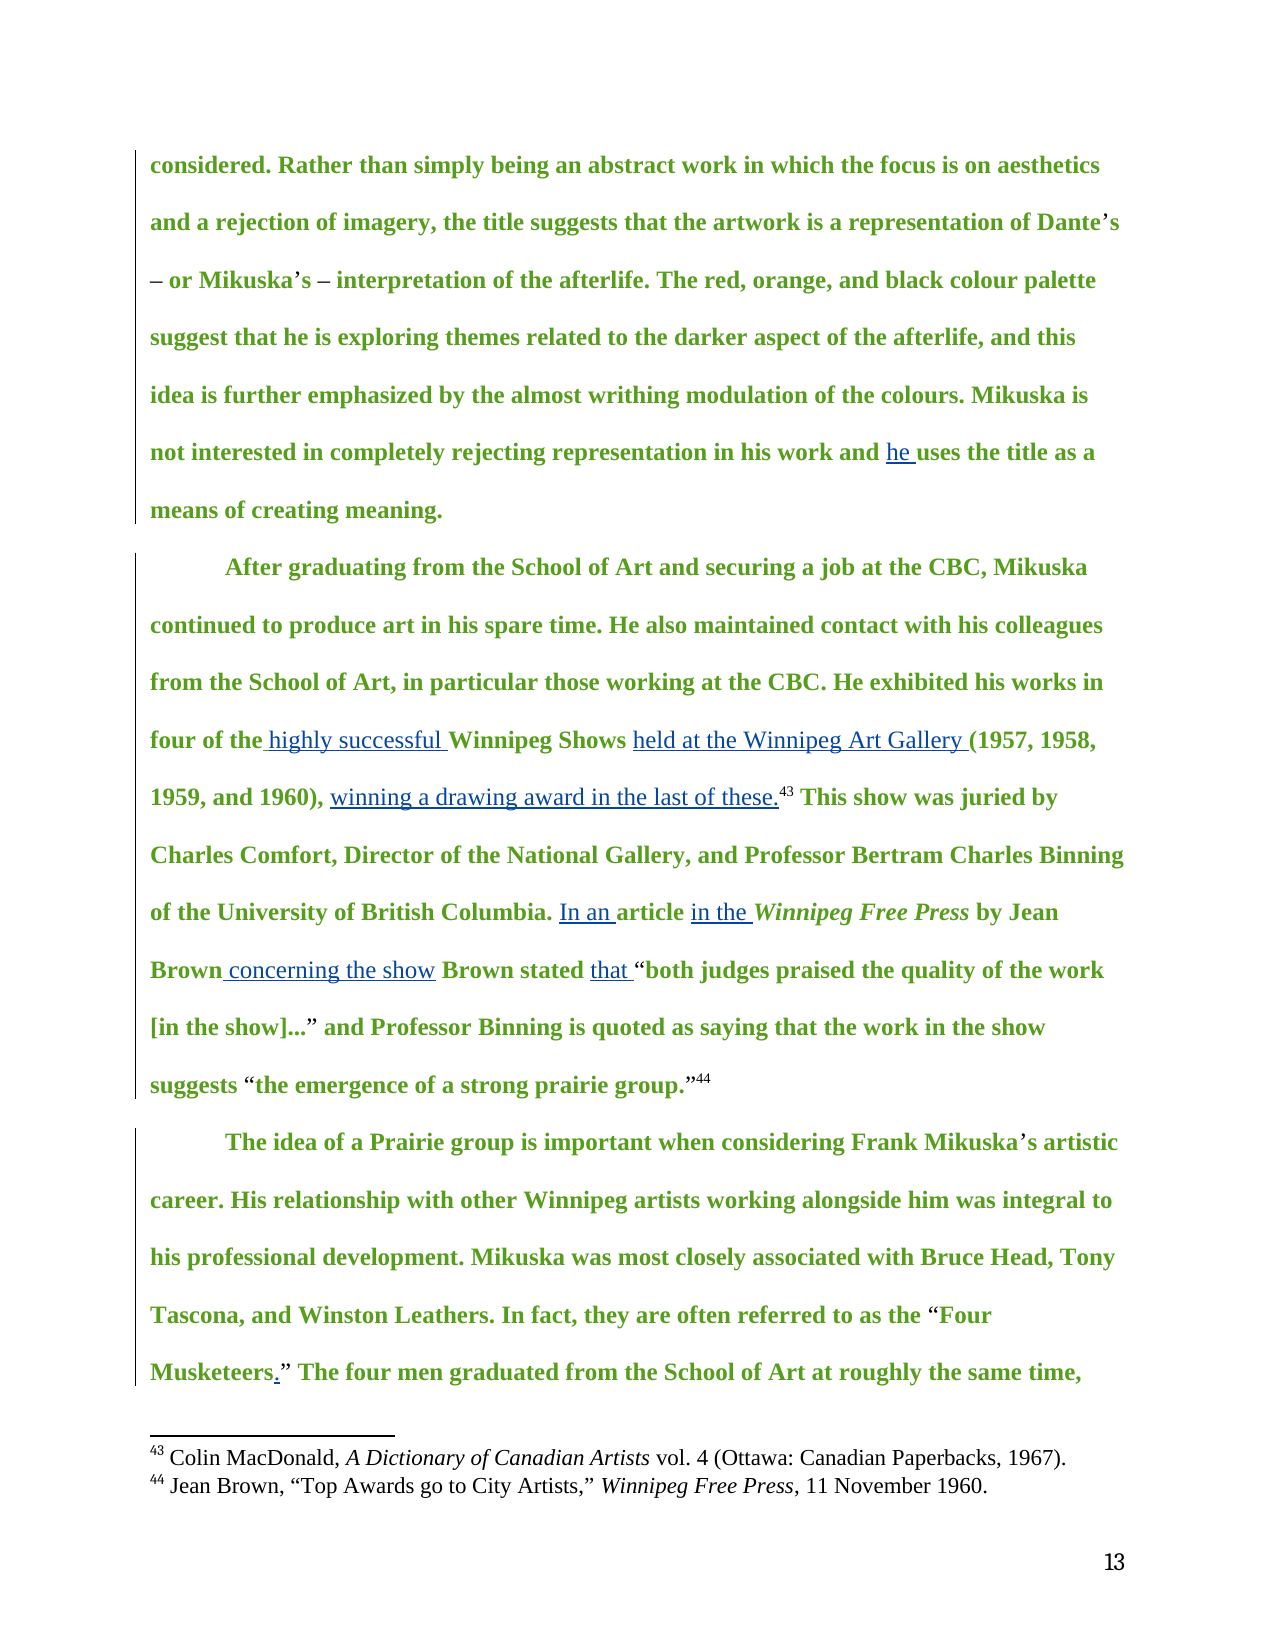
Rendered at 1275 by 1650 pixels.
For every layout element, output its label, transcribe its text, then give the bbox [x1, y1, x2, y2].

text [150, 1127, 1125, 1386]
text After graduating from the School of Art and securing a job at the CBC, Mikuska continued to produce art in his spare time. He also maintained contact with his colleagues from the School of Art, in particular those working at the CBC. He exhibited his works in four of theWinnipeg Shows (1957, 1958, 1959, and 1960), This show was juried by Charles Comfort, Director of the National Gallery, and Professor Bertram Charles Binning of the University of British Columbia. article Winnipeg Free Press by Jean Brown Brown stated “both judges praised the quality of the work [in the show]...” and Professor Binning is quoted as saying that the work in the show suggests “the emergence of a strong prairie group.” [150, 552, 1125, 1099]
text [150, 150, 1125, 524]
